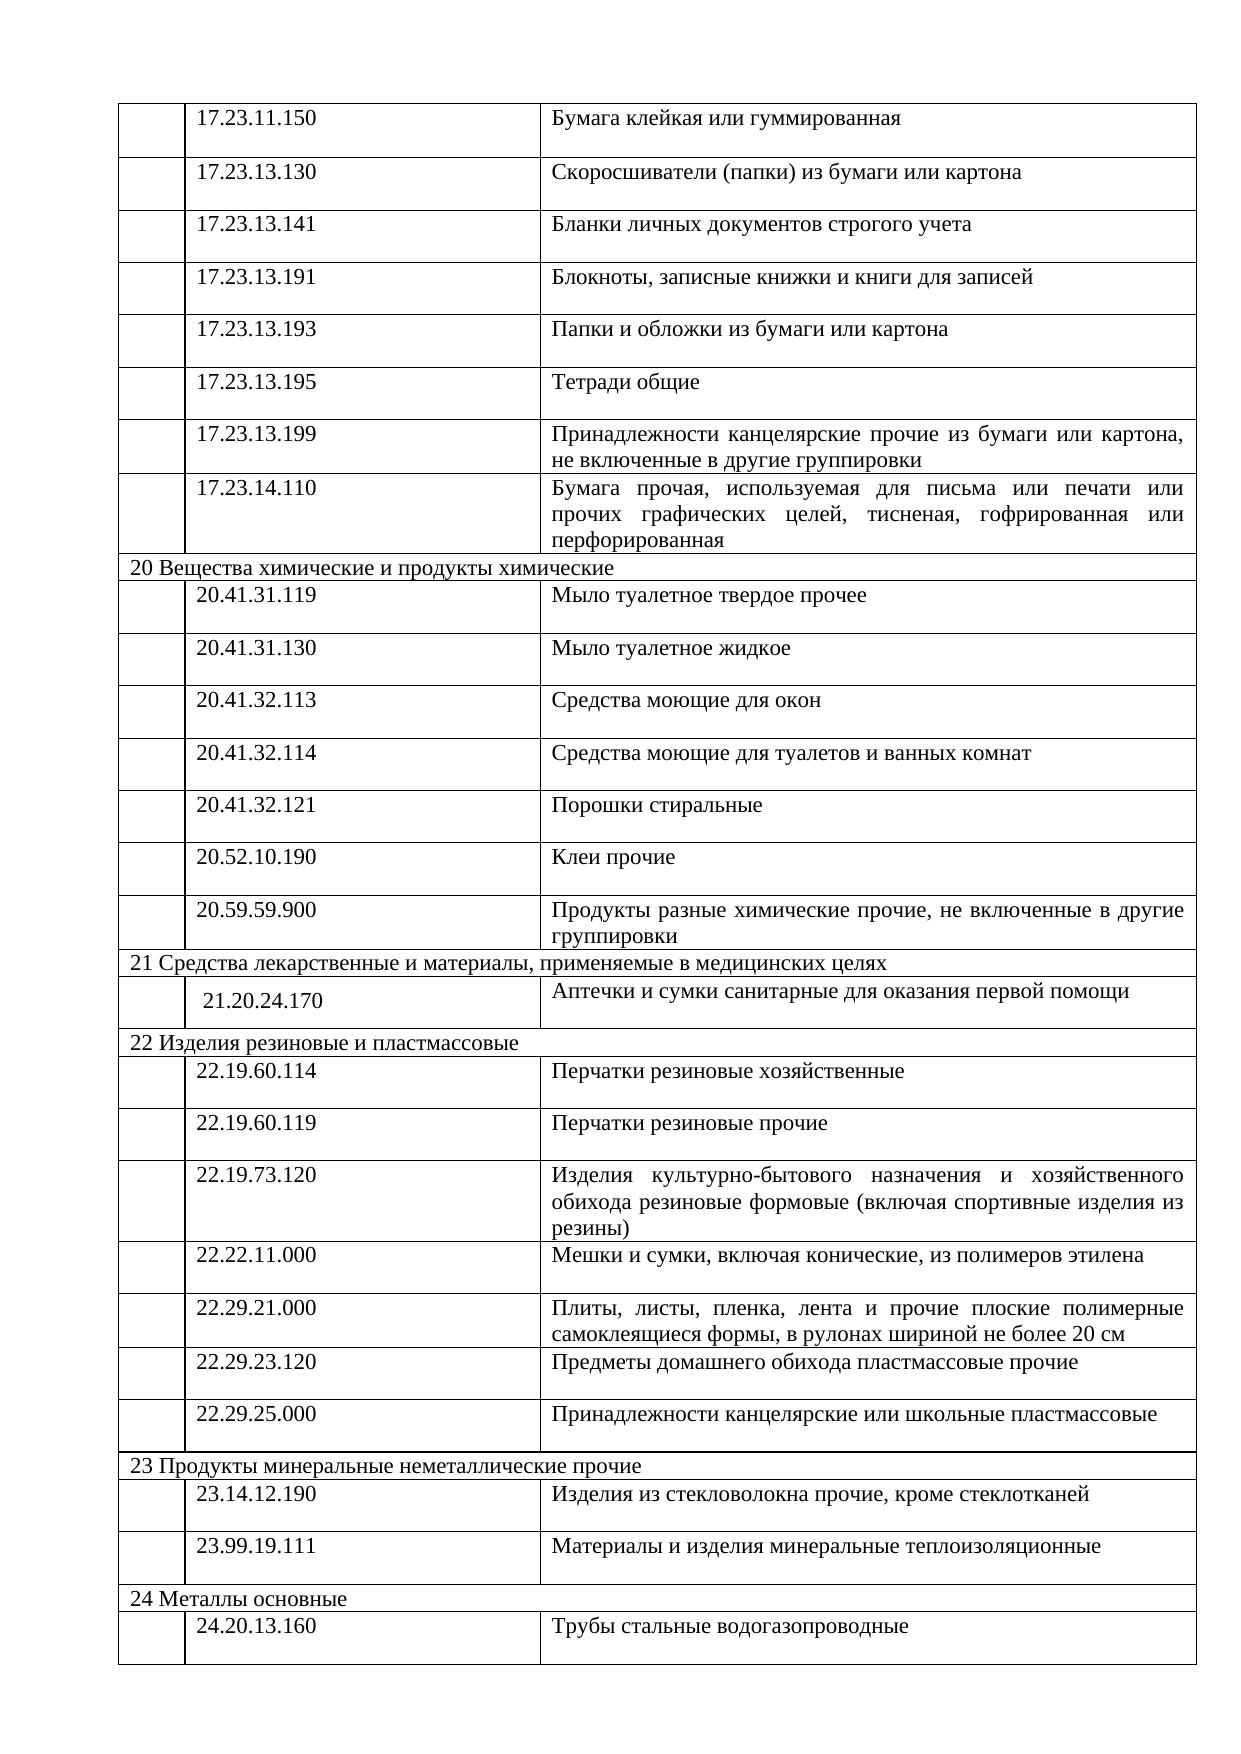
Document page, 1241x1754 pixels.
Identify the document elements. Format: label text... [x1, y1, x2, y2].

table_cell Мешки и сумки, включая конические, из полимеров этилена [541, 1242, 1196, 1293]
table_cell Продукты разные химические прочие, не включенные в другие группировки [541, 896, 1196, 948]
table_cell Клеи прочие [541, 843, 1196, 895]
table_cell 17.23.13.199 [186, 420, 540, 473]
table_cell Бланки личных документов строгого учета [541, 211, 1196, 262]
table_cell [119, 1057, 184, 1108]
table_cell 20.41.31.119 [186, 581, 540, 633]
table_cell Материалы и изделия минеральные теплоизоляционные [541, 1532, 1196, 1584]
table_cell [119, 977, 184, 1028]
table_cell Средства моющие для туалетов и ванных комнат [541, 739, 1196, 790]
table_cell [186, 977, 540, 1028]
table_cell [119, 1161, 184, 1241]
table_cell 24.20.13.160 [186, 1612, 540, 1663]
table_cell [119, 739, 184, 790]
table_cell 22.22.11.000 [186, 1242, 540, 1293]
table_cell Принадлежности канцелярские прочие из бумаги или картона, не включенные в другие группировки [541, 420, 1196, 473]
table_cell Мыло туалетное твердое прочее [541, 581, 1196, 633]
table_cell Трубы стальные водогазопроводные [541, 1612, 1196, 1663]
table_cell Тетради общие [541, 368, 1196, 419]
table_cell [119, 104, 184, 157]
table_cell Блокноты, записные книжки и книги для записей [541, 263, 1196, 314]
table_cell 17.23.14.110 [186, 474, 540, 553]
table_cell 24 Металлы основные [119, 1585, 1196, 1611]
table_cell Мыло туалетное жидкое [541, 634, 1196, 685]
table_cell Предметы домашнего обихода пластмассовые прочие [541, 1348, 1196, 1399]
table_cell 20.41.31.130 [186, 634, 540, 685]
table_cell [119, 263, 184, 314]
table_cell [119, 1242, 184, 1293]
table_cell [119, 686, 184, 737]
table_cell [119, 843, 184, 895]
table_cell 20.41.32.121 [186, 791, 540, 842]
table_cell [119, 1612, 184, 1663]
table_cell [119, 1480, 184, 1531]
table_cell [119, 791, 184, 842]
table_cell Перчатки резиновые прочие [541, 1109, 1196, 1160]
table_cell Принадлежности канцелярские или школьные пластмассовые [541, 1400, 1196, 1451]
table_cell 20.59.59.900 [186, 896, 540, 948]
table_cell Порошки стиральные [541, 791, 1196, 842]
table_cell 22.19.60.119 [186, 1109, 540, 1160]
table_cell 22.29.25.000 [186, 1400, 540, 1451]
table_cell 21 Средства лекарственные и материалы, применяемые в медицинских целях [119, 950, 1196, 976]
table_cell 22.19.73.120 [186, 1161, 540, 1241]
table_cell 17.23.13.193 [186, 315, 540, 367]
table_cell 17.23.11.150 [186, 104, 540, 157]
table_cell 17.23.13.130 [186, 158, 540, 209]
table_cell [119, 1400, 184, 1451]
table_cell [119, 1348, 184, 1399]
table_cell 17.23.13.191 [186, 263, 540, 314]
table_cell 22 Изделия резиновые и пластмассовые [119, 1029, 1196, 1056]
table_cell 22.29.21.000 [186, 1294, 540, 1347]
table_cell [119, 581, 184, 633]
table_cell [119, 315, 184, 367]
table_cell [119, 1109, 184, 1160]
table_cell Скоросшиватели (папки) из бумаги или картона [541, 158, 1196, 209]
table_cell Папки и обложки из бумаги или картона [541, 315, 1196, 367]
table_cell Изделия из стекловолокна прочие, кроме стеклотканей [541, 1480, 1196, 1531]
table_cell 17.23.13.195 [186, 368, 540, 419]
table_cell [119, 211, 184, 262]
table_cell Изделия культурно-бытового назначения и хозяйственного обихода резиновые формовые (включая спортивные изделия из резины) [541, 1161, 1196, 1241]
table_cell 23.14.12.190 [186, 1480, 540, 1531]
table_cell Плиты, листы, пленка, лента и прочие плоские полимерные самоклеящиеся формы, в рулонах шириной не более 20 см [541, 1294, 1196, 1347]
table_cell Бумага клейкая или гуммированная [541, 104, 1196, 157]
table_cell 23.99.19.111 [186, 1532, 540, 1584]
table_cell [119, 1294, 184, 1347]
table_cell 22.29.23.120 [186, 1348, 540, 1399]
table_cell [119, 896, 184, 948]
table_cell [119, 474, 184, 553]
table_cell 22.19.60.114 [186, 1057, 540, 1108]
table_cell Средства моющие для окон [541, 686, 1196, 737]
table_cell [119, 420, 184, 473]
table_cell [119, 158, 184, 209]
table_cell 20.41.32.114 [186, 739, 540, 790]
table_cell 20.52.10.190 [186, 843, 540, 895]
table_cell 17.23.13.141 [186, 211, 540, 262]
table_cell 20 Вещества химические и продукты химические [119, 554, 1196, 580]
table_cell 23 Продукты минеральные неметаллические прочие [119, 1453, 1196, 1479]
table_cell Перчатки резиновые хозяйственные [541, 1057, 1196, 1108]
table_cell [119, 1532, 184, 1584]
table_cell 20.41.32.113 [186, 686, 540, 737]
table_cell [119, 368, 184, 419]
table_cell Бумага прочая, используемая для письма или печати или прочих графических целей, тисненая, гофрированная или перфорированная [541, 474, 1196, 553]
table_cell [119, 634, 184, 685]
table_cell Аптечки и сумки санитарные для оказания первой помощи [541, 977, 1196, 1028]
